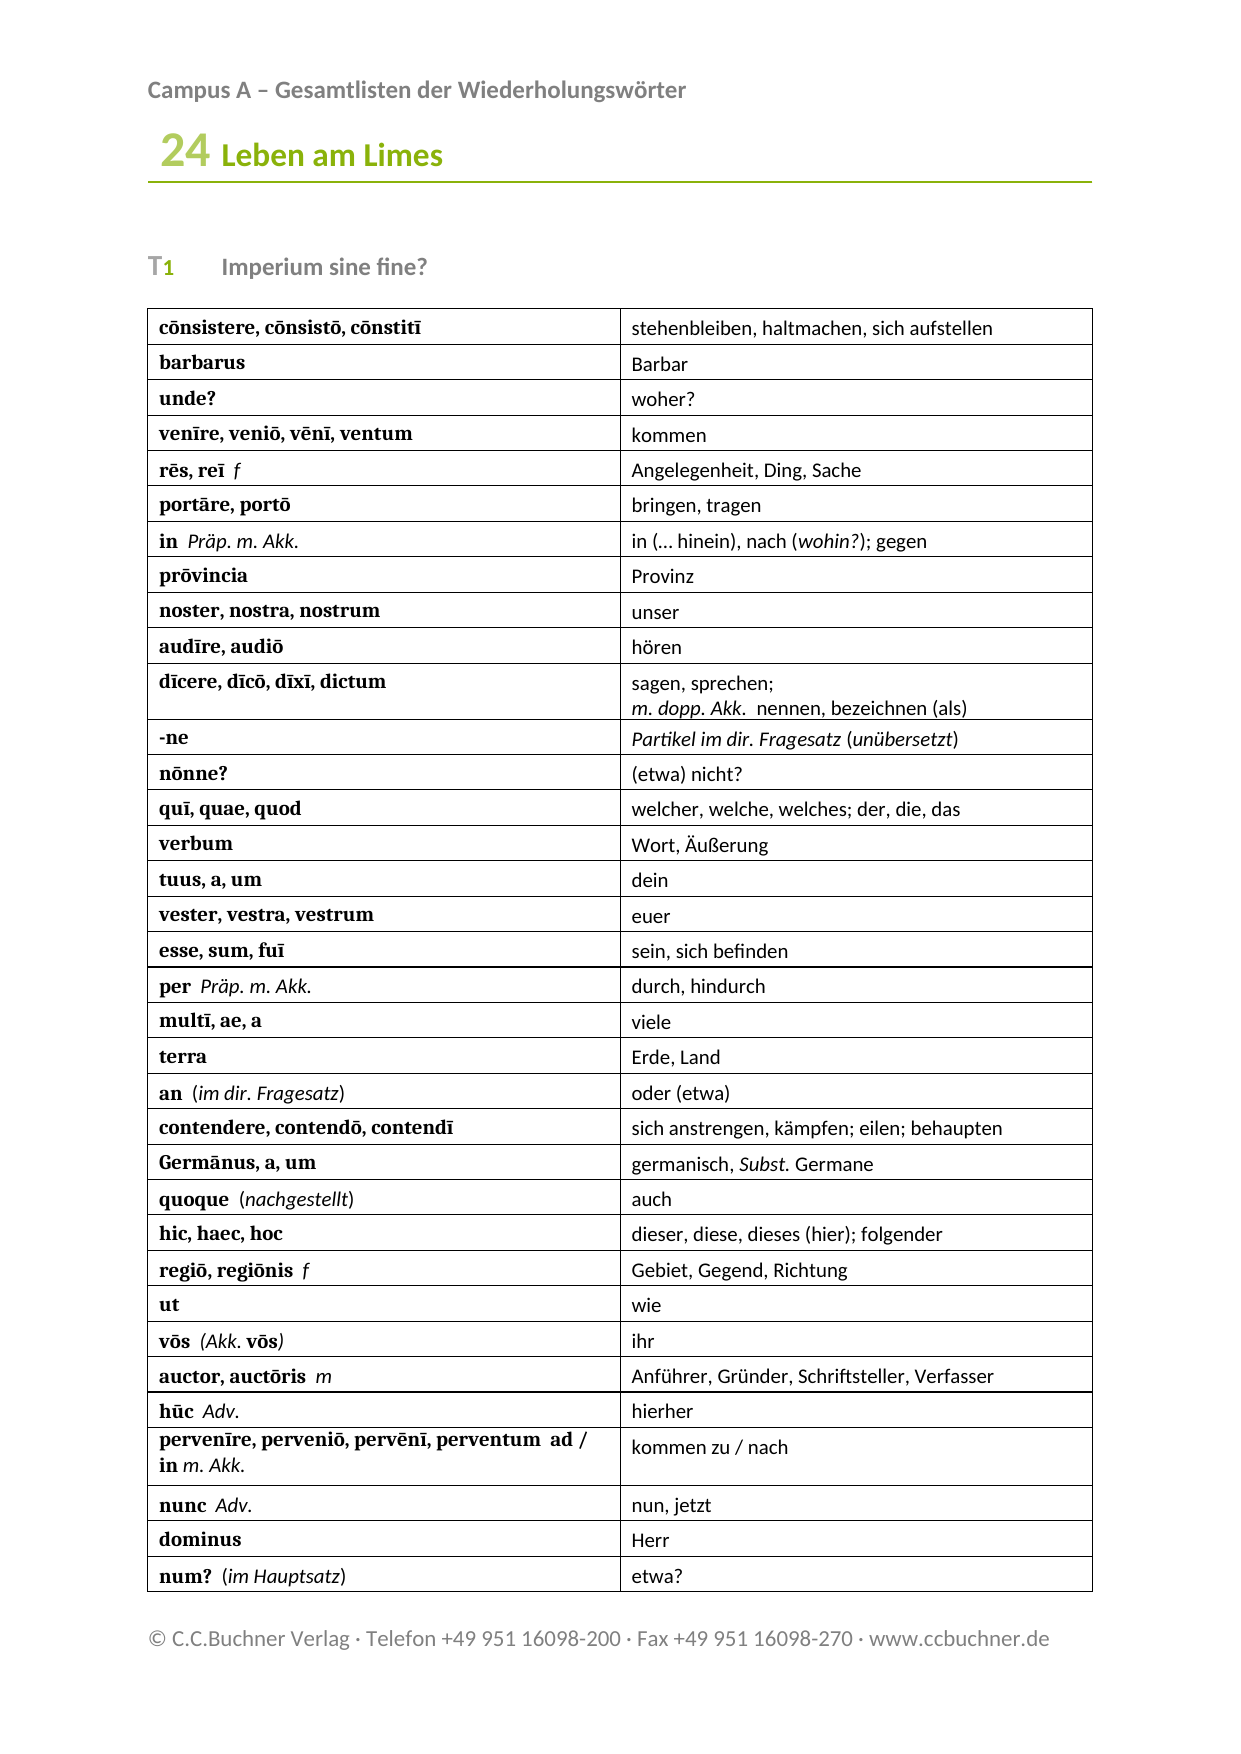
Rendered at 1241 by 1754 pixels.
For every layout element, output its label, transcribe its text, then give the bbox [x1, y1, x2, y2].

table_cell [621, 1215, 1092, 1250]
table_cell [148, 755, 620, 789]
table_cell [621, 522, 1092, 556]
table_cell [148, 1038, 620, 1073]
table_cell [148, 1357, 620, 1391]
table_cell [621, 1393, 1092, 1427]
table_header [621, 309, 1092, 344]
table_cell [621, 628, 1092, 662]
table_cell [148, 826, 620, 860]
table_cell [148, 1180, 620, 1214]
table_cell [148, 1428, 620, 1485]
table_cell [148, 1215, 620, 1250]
text T1 Imperium sine fine? [148, 213, 1092, 282]
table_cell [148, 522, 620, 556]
text 24 Leben am Limes [148, 118, 1092, 181]
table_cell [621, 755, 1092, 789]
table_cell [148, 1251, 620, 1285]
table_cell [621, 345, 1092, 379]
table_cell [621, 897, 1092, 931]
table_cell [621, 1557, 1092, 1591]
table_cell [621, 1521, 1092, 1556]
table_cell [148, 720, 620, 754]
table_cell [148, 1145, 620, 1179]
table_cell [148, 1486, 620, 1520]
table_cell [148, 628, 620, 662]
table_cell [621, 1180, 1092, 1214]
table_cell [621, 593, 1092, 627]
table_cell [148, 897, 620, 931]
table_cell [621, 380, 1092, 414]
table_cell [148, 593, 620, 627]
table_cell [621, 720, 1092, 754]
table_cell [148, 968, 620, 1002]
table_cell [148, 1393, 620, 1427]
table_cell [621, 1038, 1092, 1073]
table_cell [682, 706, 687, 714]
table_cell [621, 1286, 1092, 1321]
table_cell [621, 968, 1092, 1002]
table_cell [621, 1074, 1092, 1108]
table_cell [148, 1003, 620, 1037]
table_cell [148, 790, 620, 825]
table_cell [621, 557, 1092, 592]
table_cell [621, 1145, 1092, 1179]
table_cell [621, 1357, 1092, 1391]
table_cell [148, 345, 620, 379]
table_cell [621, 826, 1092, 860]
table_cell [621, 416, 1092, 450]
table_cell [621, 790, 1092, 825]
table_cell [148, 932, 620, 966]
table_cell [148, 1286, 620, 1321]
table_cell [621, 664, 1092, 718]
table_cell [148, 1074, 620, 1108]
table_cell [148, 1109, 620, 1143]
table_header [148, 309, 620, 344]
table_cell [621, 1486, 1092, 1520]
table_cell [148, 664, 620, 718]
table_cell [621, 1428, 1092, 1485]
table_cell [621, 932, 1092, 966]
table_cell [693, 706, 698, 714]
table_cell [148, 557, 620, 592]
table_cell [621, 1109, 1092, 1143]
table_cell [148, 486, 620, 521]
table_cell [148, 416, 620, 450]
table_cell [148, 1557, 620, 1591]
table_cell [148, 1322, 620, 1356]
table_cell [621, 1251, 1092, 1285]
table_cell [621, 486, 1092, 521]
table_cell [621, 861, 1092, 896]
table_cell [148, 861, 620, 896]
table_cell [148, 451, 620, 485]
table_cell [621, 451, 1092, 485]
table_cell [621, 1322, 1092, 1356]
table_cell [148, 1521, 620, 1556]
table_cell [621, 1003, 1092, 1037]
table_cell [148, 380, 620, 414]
